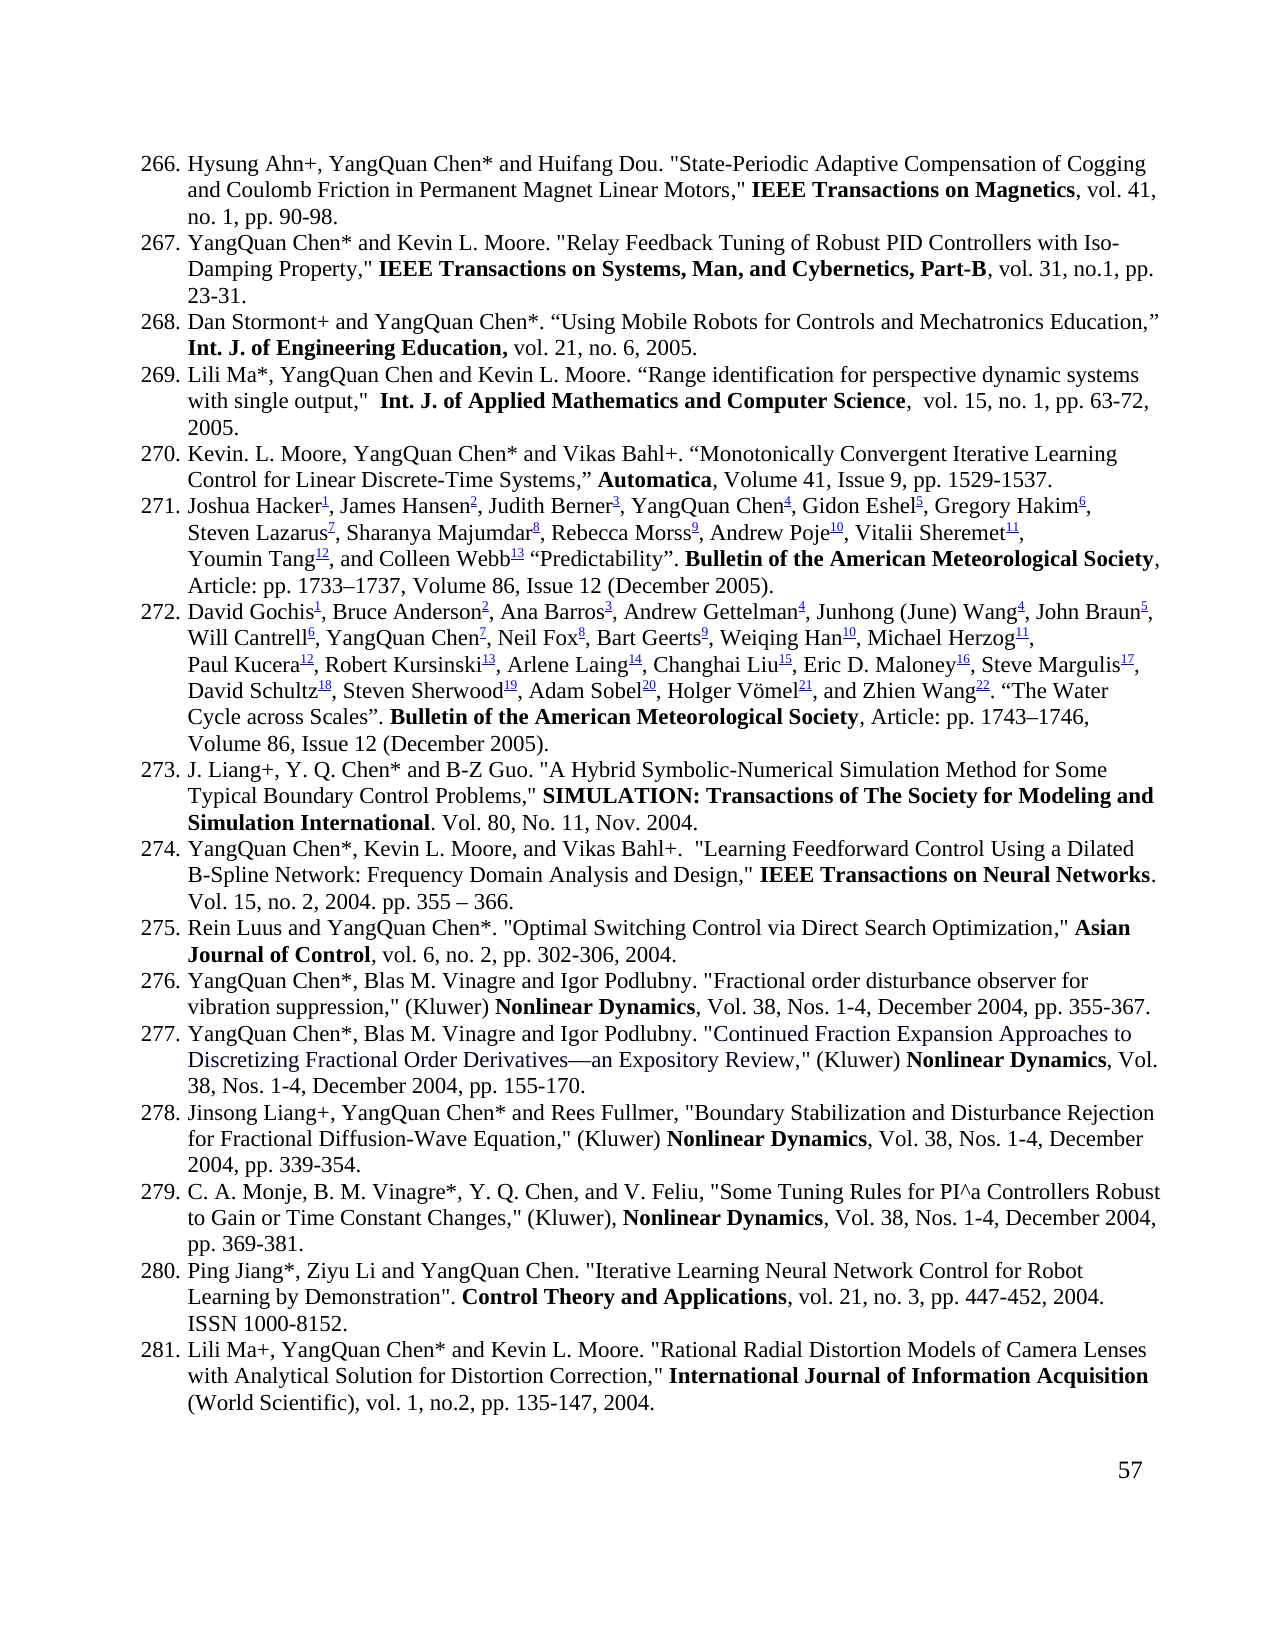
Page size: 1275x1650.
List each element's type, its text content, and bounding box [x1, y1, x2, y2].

list Lili Ma+, YangQuan Chen* and Kevin L. Moore. "Rational Radial Distortion Models of Camera Lenses with Analytical Solution for Distortion Correction," International Journal of Information Acquisition (World Scientific), vol. 1, no.2, pp. 135-147, 2004. [141, 1336, 1162, 1415]
list YangQuan Chen* and Kevin L. Moore. "Relay Feedback Tuning of Robust PID Controllers with Iso-Damping Property," IEEE Transactions on Systems, Man, and Cybernetics, Part-B, vol. 31, no.1, pp. 23-31. [141, 229, 1162, 308]
list Dan Stormont+ and YangQuan Chen*. “Using Mobile Robots for Controls and Mechatronics Education,” Int. J. of Engineering Education, vol. 21, no. 6, 2005. [141, 308, 1162, 361]
list J. Liang+, Y. Q. Chen* and B-Z Guo. "A Hybrid Symbolic-Numerical Simulation Method for Some Typical Boundary Control Problems," SIMULATION: Transactions of The Society for Modeling and Simulation International. Vol. 80, No. 11, Nov. 2004. [141, 756, 1162, 835]
list Rein Luus and YangQuan Chen*. "Optimal Switching Control via Direct Search Optimization," Asian Journal of Control, vol. 6, no. 2, pp. 302-306, 2004. [141, 914, 1162, 967]
list Ping Jiang*, Ziyu Li and YangQuan Chen. "Iterative Learning Neural Network Control for Robot Learning by Demonstration". Control Theory and Applications, vol. 21, no. 3, pp. 447-452, 2004. ISSN 1000-8152. [141, 1257, 1162, 1336]
list Jinsong Liang+, YangQuan Chen* and Rees Fullmer, "Boundary Stabilization and Disturbance Rejection for Fractional Diffusion-Wave Equation," (Kluwer) Nonlinear Dynamics, Vol. 38, Nos. 1-4, December 2004, pp. 339-354. [141, 1099, 1162, 1178]
list Hysung Ahn+, YangQuan Chen* and Huifang Dou. "State-Periodic Adaptive Compensation of Cogging and Coulomb Friction in Permanent Magnet Linear Motors," IEEE Transactions on Magnetics, vol. 41, no. 1, pp. 90-98. [141, 150, 1162, 229]
list C. A. Monje, B. M. Vinagre*, Y. Q. Chen, and V. Feliu, "Some Tuning Rules for PI^a Controllers Robust to Gain or Time Constant Changes," (Kluwer), Nonlinear Dynamics, Vol. 38, Nos. 1-4, December 2004, pp. 369-381. [141, 1178, 1162, 1257]
list Joshua Hacker1, James Hansen2, Judith Berner3, YangQuan Chen4, Gidon Eshel5, Gregory Hakim6, Steven Lazarus7, Sharanya Majumdar8, Rebecca Morss9, Andrew Poje10, Vitalii Sheremet11, Youmin Tang12, and Colleen Webb13 “Predictability”. Bulletin of the American Meteorological Society, Article: pp. 1733–1737, Volume 86, Issue 12 (December 2005). [141, 493, 1162, 598]
list YangQuan Chen*, Kevin L. Moore, and Vikas Bahl+. "Learning Feedforward Control Using a Dilated B-Spline Network: Frequency Domain Analysis and Design," IEEE Transactions on Neural Networks. Vol. 15, no. 2, 2004. pp. 355 – 366. [141, 835, 1162, 914]
list YangQuan Chen*, Blas M. Vinagre and Igor Podlubny. "Fractional order disturbance observer for vibration suppression," (Kluwer) Nonlinear Dynamics, Vol. 38, Nos. 1-4, December 2004, pp. 355-367. [141, 967, 1162, 1020]
list Kevin. L. Moore, YangQuan Chen* and Vikas Bahl+. “Monotonically Convergent Iterative Learning Control for Linear Discrete-Time Systems,” Automatica, Volume 41, Issue 9, pp. 1529-1537. [141, 440, 1162, 493]
list David Gochis1, Bruce Anderson2, Ana Barros3, Andrew Gettelman4, Junhong (June) Wang4, John Braun5, Will Cantrell6, YangQuan Chen7, Neil Fox8, Bart Geerts9, Weiqing Han10, Michael Herzog11, Paul Kucera12, Robert Kursinski13, Arlene Laing14, Changhai Liu15, Eric D. Maloney16, Steve Margulis17, David Schultz18, Steven Sherwood19, Adam Sobel20, Holger Vömel21, and Zhien Wang22. “The Water Cycle across Scales”. Bulletin of the American Meteorological Society, Article: pp. 1743–1746, Volume 86, Issue 12 (December 2005). [141, 598, 1162, 756]
list YangQuan Chen*, Blas M. Vinagre and Igor Podlubny. "Continued Fraction Expansion Approaches to Discretizing Fractional Order Derivatives—an Expository Review," (Kluwer) Nonlinear Dynamics, Vol. 38, Nos. 1-4, December 2004, pp. 155-170. [141, 1020, 1162, 1099]
list Lili Ma*, YangQuan Chen and Kevin L. Moore. “Range identification for perspective dynamic systems with single output," Int. J. of Applied Mathematics and Computer Science, vol. 15, no. 1, pp. 63-72, 2005. [141, 361, 1162, 440]
